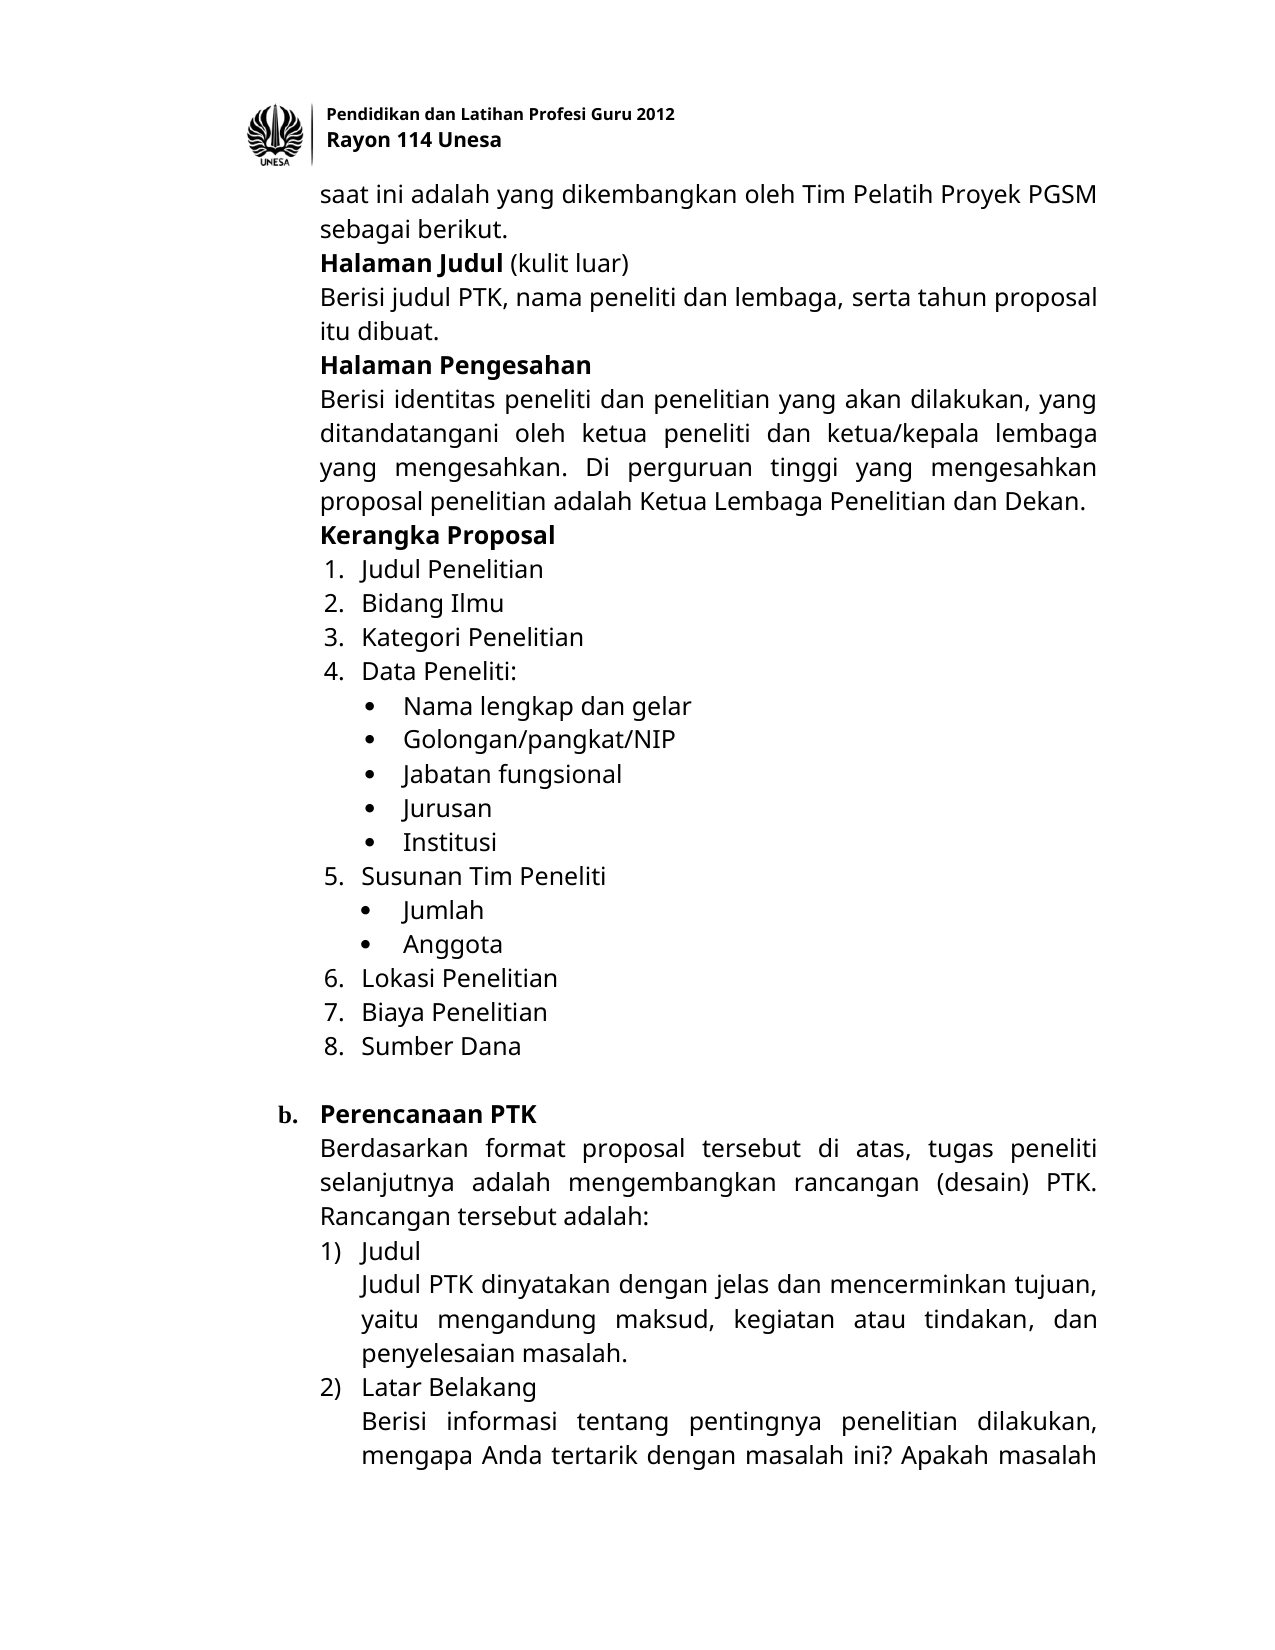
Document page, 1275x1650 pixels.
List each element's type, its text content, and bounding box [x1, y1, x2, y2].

text Halaman Pengesahan [319, 347, 1098, 382]
text Berisi judul PTK, nama peneliti dan lembaga, serta tahun proposal itu dibuat. [319, 279, 1098, 347]
text Halaman Judul (kulit luar) [319, 245, 1098, 279]
list Jurusan [365, 790, 1098, 824]
list Susunan Tim Peneliti [324, 858, 1098, 892]
text Berisi identitas peneliti dan penelitian yang akan dilakukan, yang ditandatangani oleh ketua peneliti dan ketua/kepala lembaga yang mengesahkan. Di perguruan tinggi yang mengesahkan proposal penelitian adalah Ketua Lembaga Penelitian dan Dekan. [319, 382, 1098, 518]
text Judul PTK dinyatakan dengan jelas dan mencerminkan tujuan, yaitu mengandung maksud, kegiatan atau tindakan, dan penyelesaian masalah. [361, 1267, 1098, 1369]
list Bidang Ilmu [324, 586, 1098, 620]
list Jumlah [361, 892, 1098, 927]
list Anggota [361, 927, 1098, 961]
text Berdasarkan format proposal tersebut di atas, tugas peneliti selanjutnya adalah mengembangkan rancangan (desain) PTK. Rancangan tersebut adalah: [319, 1131, 1098, 1233]
list Latar Belakang [319, 1369, 1098, 1403]
list Sumber Dana [324, 1029, 1098, 1063]
list Kategori Penelitian [324, 620, 1098, 654]
list Institusi [365, 824, 1098, 858]
list Perencanaan PTK [278, 1097, 1098, 1131]
picture [245, 101, 315, 168]
list Data Peneliti: [324, 654, 1098, 688]
list Lokasi Penelitian [324, 961, 1098, 995]
list Nama lengkap dan gelar [365, 688, 1098, 722]
list Jabatan fungsional [365, 756, 1098, 790]
list Golongan/pangkat/NIP [365, 722, 1098, 756]
list Biaya Penelitian [324, 995, 1098, 1029]
list Judul [319, 1233, 1098, 1267]
text Kerangka Proposal [319, 518, 1098, 552]
list Judul Penelitian [324, 552, 1098, 586]
